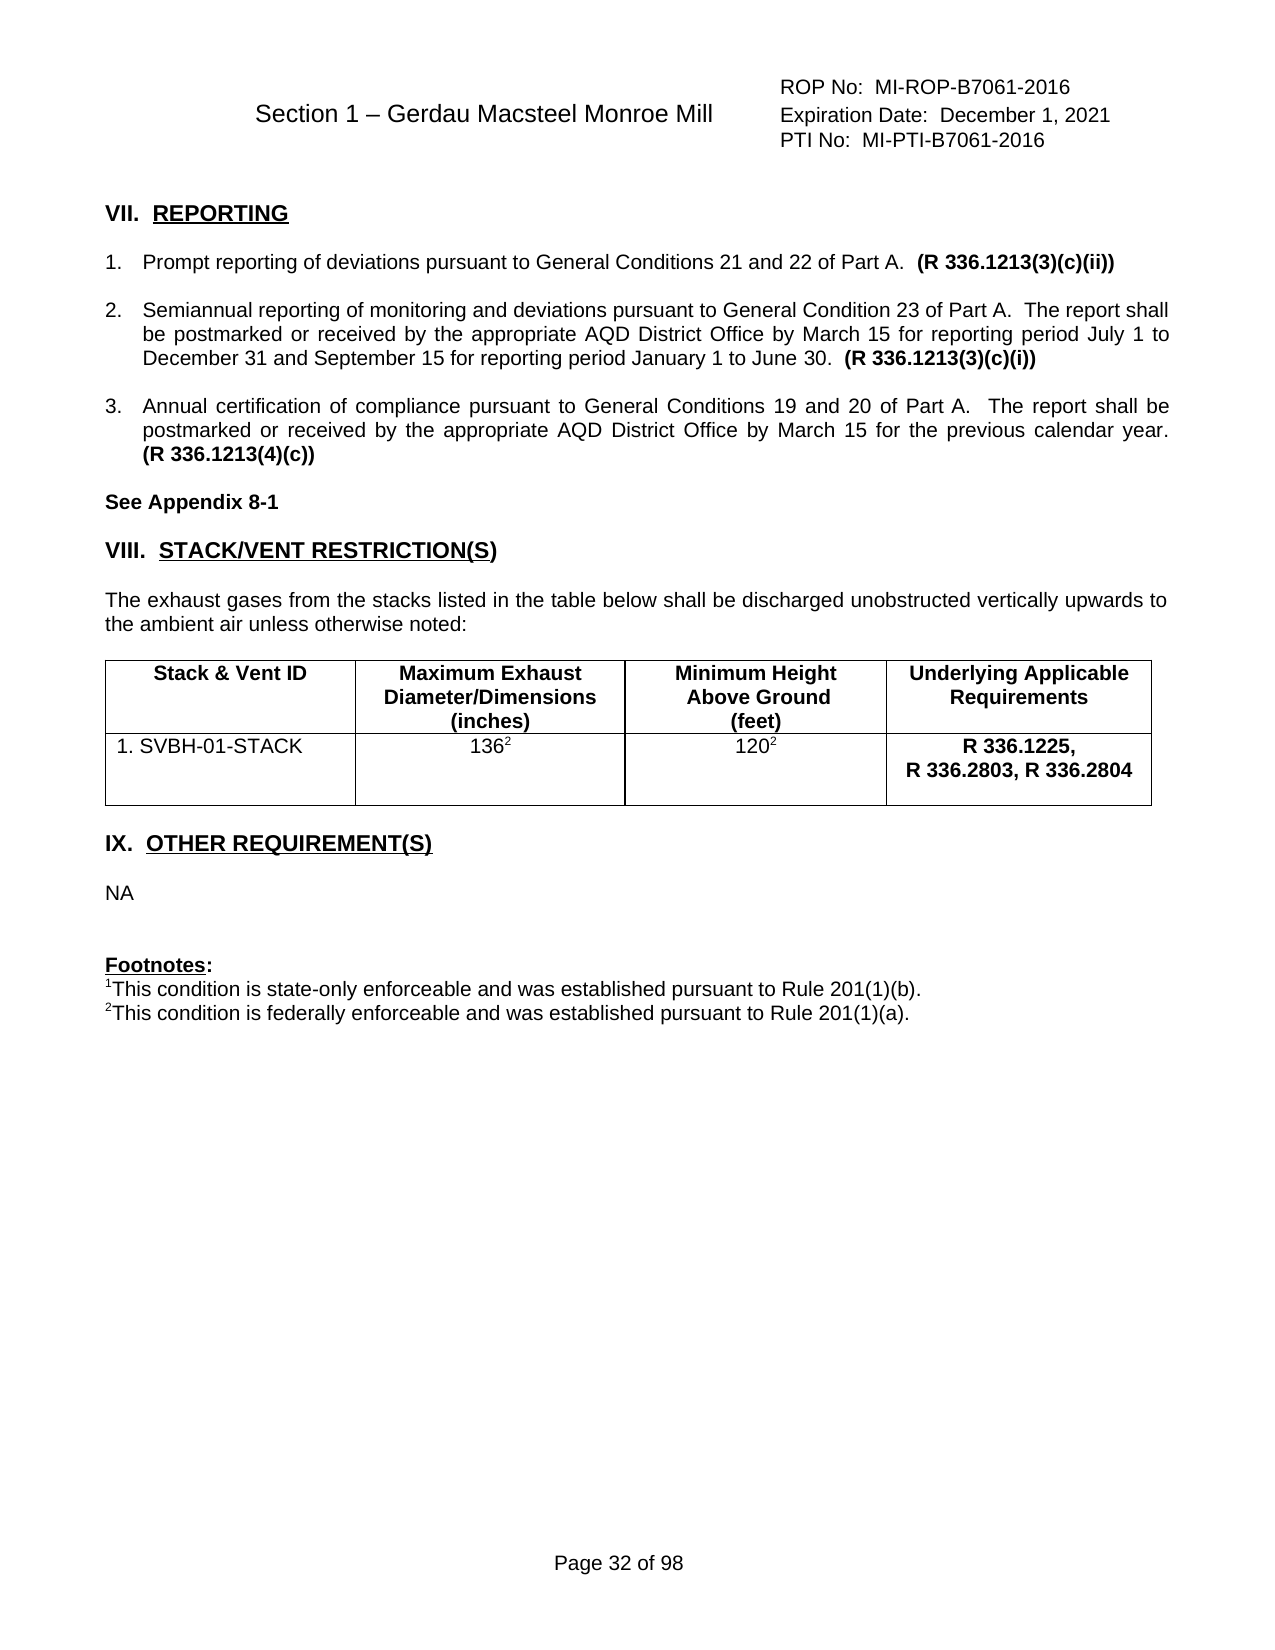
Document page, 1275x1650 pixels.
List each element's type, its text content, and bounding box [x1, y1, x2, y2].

text 1. Prompt reporting of deviations pursuant to General Conditions 21 and 22 of Part A. (R 336.1213(3)(c)(ii)) [105, 250, 1170, 274]
text The exhaust gases from the stacks listed in the table below shall be discharged unobstructed vertically upwards to the ambient air unless otherwise noted: [105, 588, 1170, 636]
text 2. Semiannual reporting of monitoring and deviations pursuant to General Condition 23 of Part A. The report shall be postmarked or received by the appropriate AQD District Office by March 15 for reporting period July 1 to December 31 and September 15 for reporting period January 1 to June 30. (R 336.1213(3)(c)(i)) [105, 298, 1170, 370]
table_cell 1362 [356, 734, 624, 805]
text VIII. STACK/VENT RESTRICTION(S) [105, 537, 1170, 564]
text 2This condition is federally enforceable and was established pursuant to Rule 201(1)(a). [105, 1001, 1170, 1024]
text 1This condition is state-only enforceable and was established pursuant to Rule 201(1)(b). [105, 977, 1170, 1001]
table_header Stack & Vent ID [106, 661, 355, 732]
text IX. OTHER REQUIREMENT(S) [105, 830, 1170, 857]
table_cell R 336.1225, R 336.2803, R 336.2804 [887, 734, 1151, 805]
text VII. REPORTING [105, 199, 1170, 226]
text Footnotes: [105, 953, 1170, 977]
text 3. Annual certification of compliance pursuant to General Conditions 19 and 20 of Part A. The report shall be postmarked or received by the appropriate AQD District Office by March 15 for the previous calendar year. (R 336.1213(4)(c)) [105, 394, 1170, 466]
table_header Minimum Height Above Ground (feet) [626, 661, 886, 732]
table_cell 1. SVBH-01-STACK [106, 734, 355, 805]
table_cell 1202 [626, 734, 886, 805]
text See Appendix 8-1 [105, 489, 1170, 513]
text NA [105, 881, 1170, 905]
table_header Underlying Applicable Requirements [887, 661, 1151, 732]
table_header Maximum Exhaust Diameter/Dimensions (inches) [356, 661, 624, 732]
